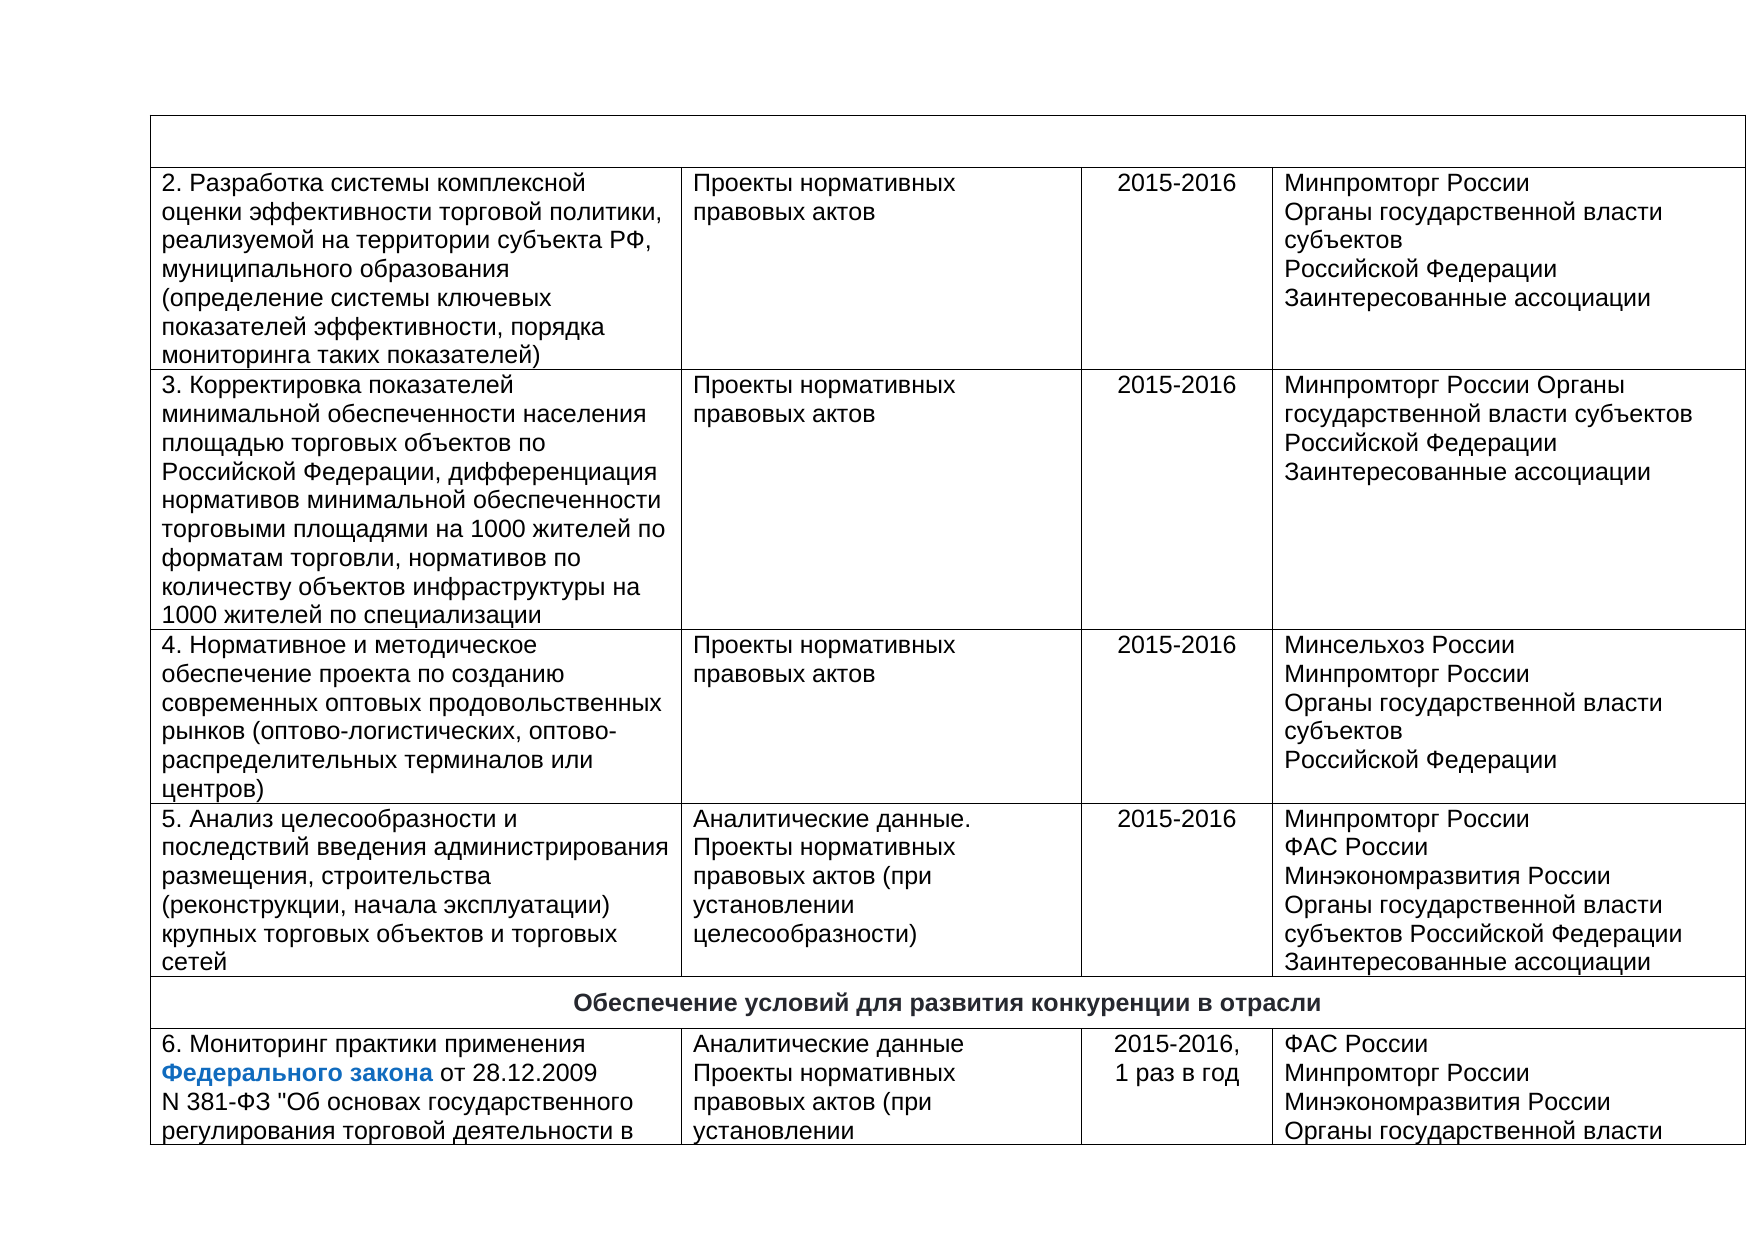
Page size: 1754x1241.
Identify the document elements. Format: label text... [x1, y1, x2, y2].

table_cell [151, 1029, 681, 1144]
table_cell Минпромторг России Органы государственной власти субъектов Российской Федерации Заинтересованные ассоциации [1273, 370, 1745, 629]
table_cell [1273, 1029, 1745, 1144]
table_cell Проекты нормативных правовых актов [682, 630, 1081, 802]
table_cell 2015-2016 [1082, 804, 1272, 976]
table_cell 2. Разработка системы комплексной оценки эффективности торговой политики, реализуемой на территории субъекта РФ, муниципального образования (определение системы ключевых показателей эффективности, порядка мониторинга таких показателей) [151, 168, 681, 369]
table_cell Минсельхоз России Минпромторг России Органы государственной власти субъектов Российской Федерации [1273, 630, 1745, 802]
table_cell 2015-2016 [1082, 168, 1272, 369]
table_cell 2015-2016 [1082, 630, 1272, 802]
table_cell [1082, 1029, 1272, 1144]
table_cell 3. Корректировка показателей минимальной обеспеченности населения площадью торговых объектов по Российской Федерации, дифференциация нормативов минимальной обеспеченности торговыми площадями на 1000 жителей по форматам торговли, нормативов по количеству объектов инфраструктуры на 1000 жителей по специализации [151, 370, 681, 629]
table_cell Проекты нормативных правовых актов [682, 168, 1081, 369]
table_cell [682, 1029, 1081, 1144]
table_cell 2015-2016 [1082, 370, 1272, 629]
table_cell 4. Нормативное и методическое обеспечение проекта по созданию современных оптовых продовольственных рынков (оптово-логистических, оптово-распределительных терминалов или центров) [151, 630, 681, 802]
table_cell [151, 116, 1745, 167]
table_cell Минпромторг России ФАС России Минэкономразвития России Органы государственной власти субъектов Российской Федерации Заинтересованные ассоциации [1273, 804, 1745, 976]
table_cell 5. Анализ целесообразности и последствий введения администрирования размещения, строительства (реконструкции, начала эксплуатации) крупных торговых объектов и торговых сетей [151, 804, 681, 976]
table_cell Обеспечение условий для развития конкуренции в отрасли [151, 977, 1745, 1028]
table_cell Проекты нормативных правовых актов [682, 370, 1081, 629]
table_cell Минпромторг России Органы государственной власти субъектов Российской Федерации Заинтересованные ассоциации [1273, 168, 1745, 369]
table_cell Аналитические данные. Проекты нормативных правовых актов (при установлении целесообразности) [682, 804, 1081, 976]
